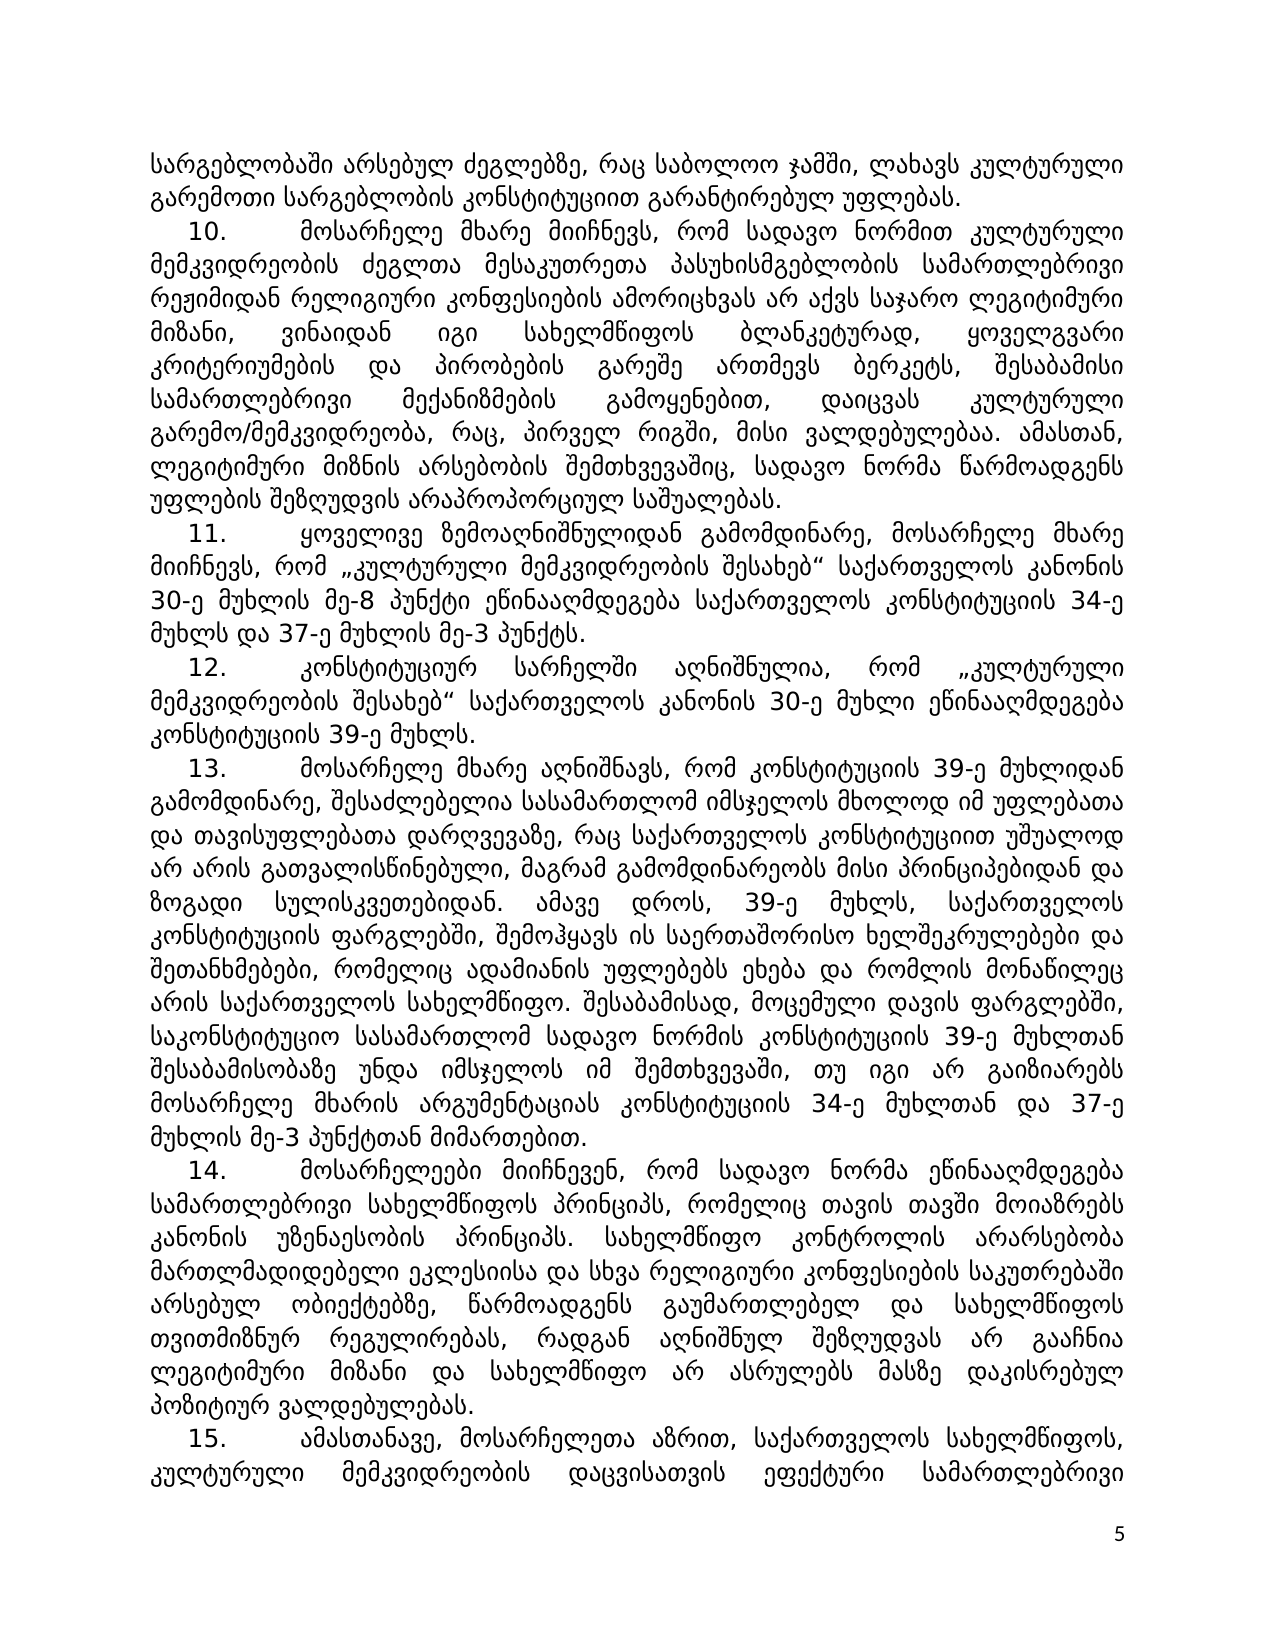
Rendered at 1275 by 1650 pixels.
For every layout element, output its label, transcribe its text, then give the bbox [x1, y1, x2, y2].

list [150, 1424, 1125, 1487]
list ყოველივე ზემოაღნიშნულიდან გამომდინარე, მოსარჩელე მხარე მიიჩნევს, რომ „კულტურული მემკვიდრეობის შესახებ“ საქართველოს კანონის 30-ე მუხლის მე-8 პუნქტი ეწინააღმდეგება საქართველოს კონსტიტუციის 34-ე მუხლს და 37-ე მუხლის მე-3 პუნქტს. [150, 519, 1125, 649]
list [150, 150, 1125, 213]
list კონსტიტუციურ სარჩელში აღნიშნულია, რომ „კულტურული მემკვიდრეობის შესახებ“ საქართველოს კანონის 30-ე მუხლი ეწინააღმდეგება კონსტიტუციის 39-ე მუხლს. [150, 653, 1125, 749]
list მოსარჩელეები მიიჩნევენ, რომ სადავო ნორმა ეწინააღმდეგება სამართლებრივი სახელმწიფოს პრინციპს, რომელიც თავის თავში მოიაზრებს კანონის უზენაესობის პრინციპს. სახელმწიფო კონტროლის არარსებობა მართლმადიდებელი ეკლესიისა და სხვა რელიგიური კონფესიების საკუთრებაში არსებულ ობიექტებზე, წარმოადგენს გაუმართლებელ და სახელმწიფოს თვითმიზნურ რეგულირებას, რადგან აღნიშნულ შეზღუდვას არ გააჩნია ლეგიტიმური მიზანი და სახელმწიფო არ ასრულებს მასზე დაკისრებულ პოზიტიურ ვალდებულებას. [150, 1156, 1125, 1420]
list მოსარჩელე მხარე მიიჩნევს, რომ სადავო ნორმით კულტურული მემკვიდრეობის ძეგლთა მესაკუთრეთა პასუხისმგებლობის სამართლებრივი რეჟიმიდან რელიგიური კონფესიების ამორიცხვას არ აქვს საჯარო ლეგიტიმური მიზანი, ვინაიდან იგი სახელმწიფოს ბლანკეტურად, ყოველგვარი კრიტერიუმების და პირობების გარეშე ართმევს ბერკეტს, შესაბამისი სამართლებრივი მექანიზმების გამოყენებით, დაიცვას კულტურული გარემო/მემკვიდრეობა, რაც, პირველ რიგში, მისი ვალდებულებაა. ამასთან, ლეგიტიმური მიზნის არსებობის შემთხვევაშიც, სადავო ნორმა წარმოადგენს უფლების შეზღუდვის არაპროპორციულ საშუალებას. [150, 217, 1125, 514]
list მოსარჩელე მხარე აღნიშნავს, რომ კონსტიტუციის 39-ე მუხლიდან გამომდინარე, შესაძლებელია სასამართლომ იმსჯელოს მხოლოდ იმ უფლებათა და თავისუფლებათა დარღვევაზე, რაც საქართველოს კონსტიტუციით უშუალოდ არ არის გათვალისწინებული, მაგრამ გამომდინარეობს მისი პრინციპებიდან და ზოგადი სულისკვეთებიდან. ამავე დროს, 39-ე მუხლს, საქართველოს კონსტიტუციის ფარგლებში, შემოჰყავს ის საერთაშორისო ხელშეკრულებები და შეთანხმებები, რომელიც ადამიანის უფლებებს ეხება და რომლის მონაწილეც არის საქართველოს სახელმწიფო. შესაბამისად, მოცემული დავის ფარგლებში, საკონსტიტუციო სასამართლომ სადავო ნორმის კონსტიტუციის 39-ე მუხლთან შესაბამისობაზე უნდა იმსჯელოს იმ შემთხვევაში, თუ იგი არ გაიზიარებს მოსარჩელე მხარის არგუმენტაციას კონსტიტუციის 34-ე მუხლთან და 37-ე მუხლის მე-3 პუნქტთან მიმართებით. [150, 754, 1125, 1152]
